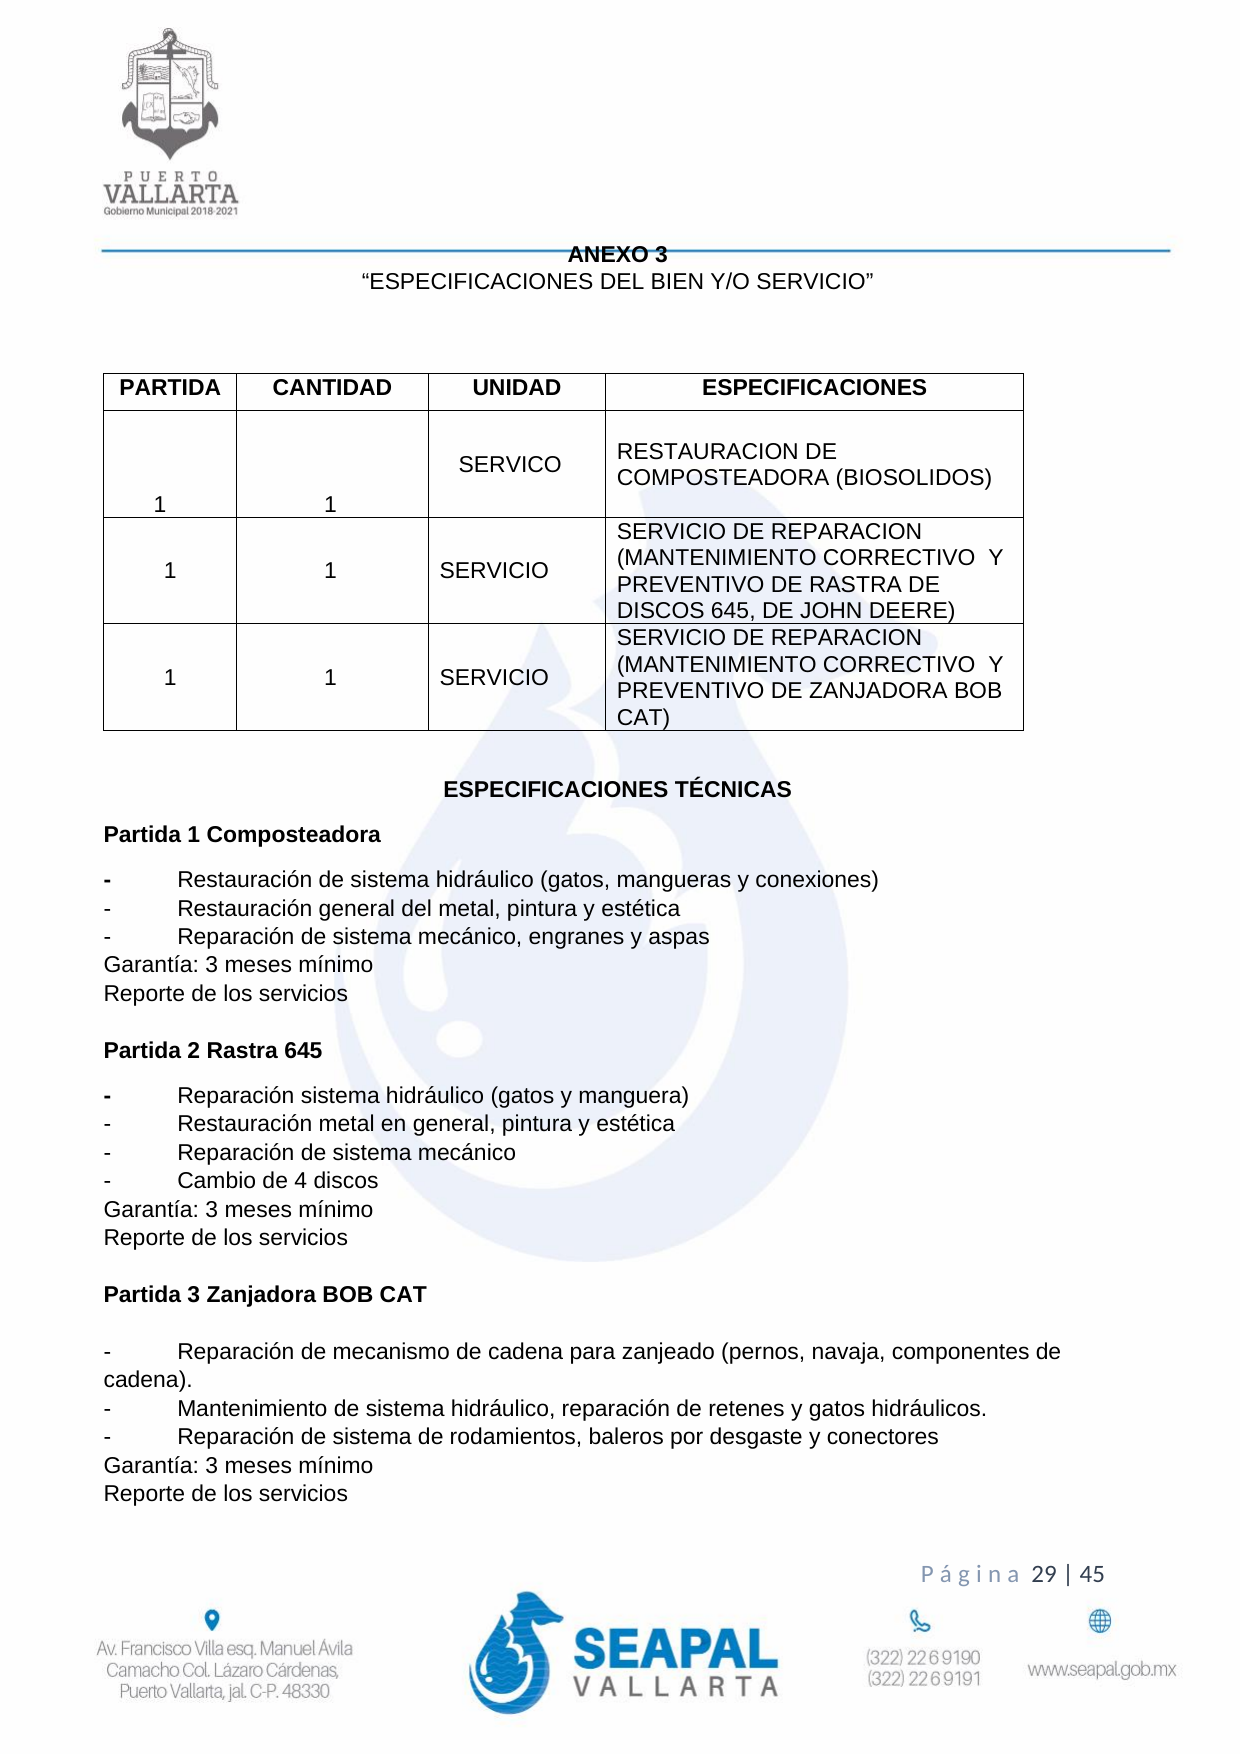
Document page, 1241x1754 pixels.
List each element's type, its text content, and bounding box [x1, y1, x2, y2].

text Reporte de los servicios [103, 1224, 1132, 1250]
text Partida 3 Zanjadora BOB CAT [103, 1281, 1132, 1307]
text - Restauración metal en general, pintura y estética [103, 1110, 1132, 1137]
picture [0, 0, 1241, 1754]
text - Reparación de sistema mecánico, engranes y aspas [103, 923, 1132, 949]
table_cell SERVICO [429, 411, 605, 517]
table_header ESPECIFICACIONES [606, 374, 1023, 410]
text ANEXO 3 [103, 241, 1132, 268]
table_cell SERVICIO [429, 518, 605, 623]
table_cell 1 [237, 624, 428, 730]
text - Reparación sistema hidráulico (gatos y manguera) [103, 1082, 1132, 1108]
table_cell 1 [237, 411, 428, 517]
text “ESPECIFICACIONES DEL BIEN Y/O SERVICIO” [103, 268, 1132, 294]
text - Restauración de sistema hidráulico (gatos, mangueras y conexiones) [103, 866, 1132, 892]
table_cell SERVICIO DE REPARACION (MANTENIMIENTO CORRECTIVO Y PREVENTIVO DE RASTRA DE DISCOS 645, DE JOHN DEERE) [606, 518, 1023, 623]
text - Reparación de sistema mecánico [103, 1139, 1132, 1165]
text Reporte de los servicios [103, 980, 1132, 1006]
table_cell SERVICIO DE REPARACION (MANTENIMIENTO CORRECTIVO Y PREVENTIVO DE ZANJADORA BOB CAT) [606, 624, 1023, 730]
text Partida 1 Composteadora [103, 821, 1132, 847]
text - Mantenimiento de sistema hidráulico, reparación de retenes y gatos hidráulicos. [103, 1395, 1132, 1421]
text - Reparación de sistema de rodamientos, baleros por desgaste y conectores [103, 1423, 1132, 1449]
text - Restauración general del metal, pintura y estética [103, 894, 1132, 921]
table_cell 1 [104, 518, 236, 623]
table_header UNIDAD [429, 374, 605, 410]
text - Cambio de 4 discos [103, 1167, 1132, 1193]
text - Reparación de mecanismo de cadena para zanjeado (pernos, navaja, componentes de cadena). [103, 1338, 1132, 1393]
text Garantía: 3 meses mínimo [103, 951, 1132, 978]
text Garantía: 3 meses mínimo [103, 1196, 1132, 1222]
table_header PARTIDA [104, 374, 236, 410]
table_cell 1 [237, 518, 428, 623]
text Reporte de los servicios [103, 1480, 1132, 1506]
table_cell 1 [104, 624, 236, 730]
text ESPECIFICACIONES TÉCNICAS [103, 776, 1132, 802]
text Garantía: 3 meses mínimo [103, 1452, 1132, 1478]
table_cell 1 [104, 411, 236, 517]
table_header CANTIDAD [237, 374, 428, 410]
table_cell SERVICIO [429, 624, 605, 730]
text Partida 2 Rastra 645 [103, 1037, 1132, 1063]
table_cell RESTAURACION DE COMPOSTEADORA (BIOSOLIDOS) [606, 411, 1023, 517]
